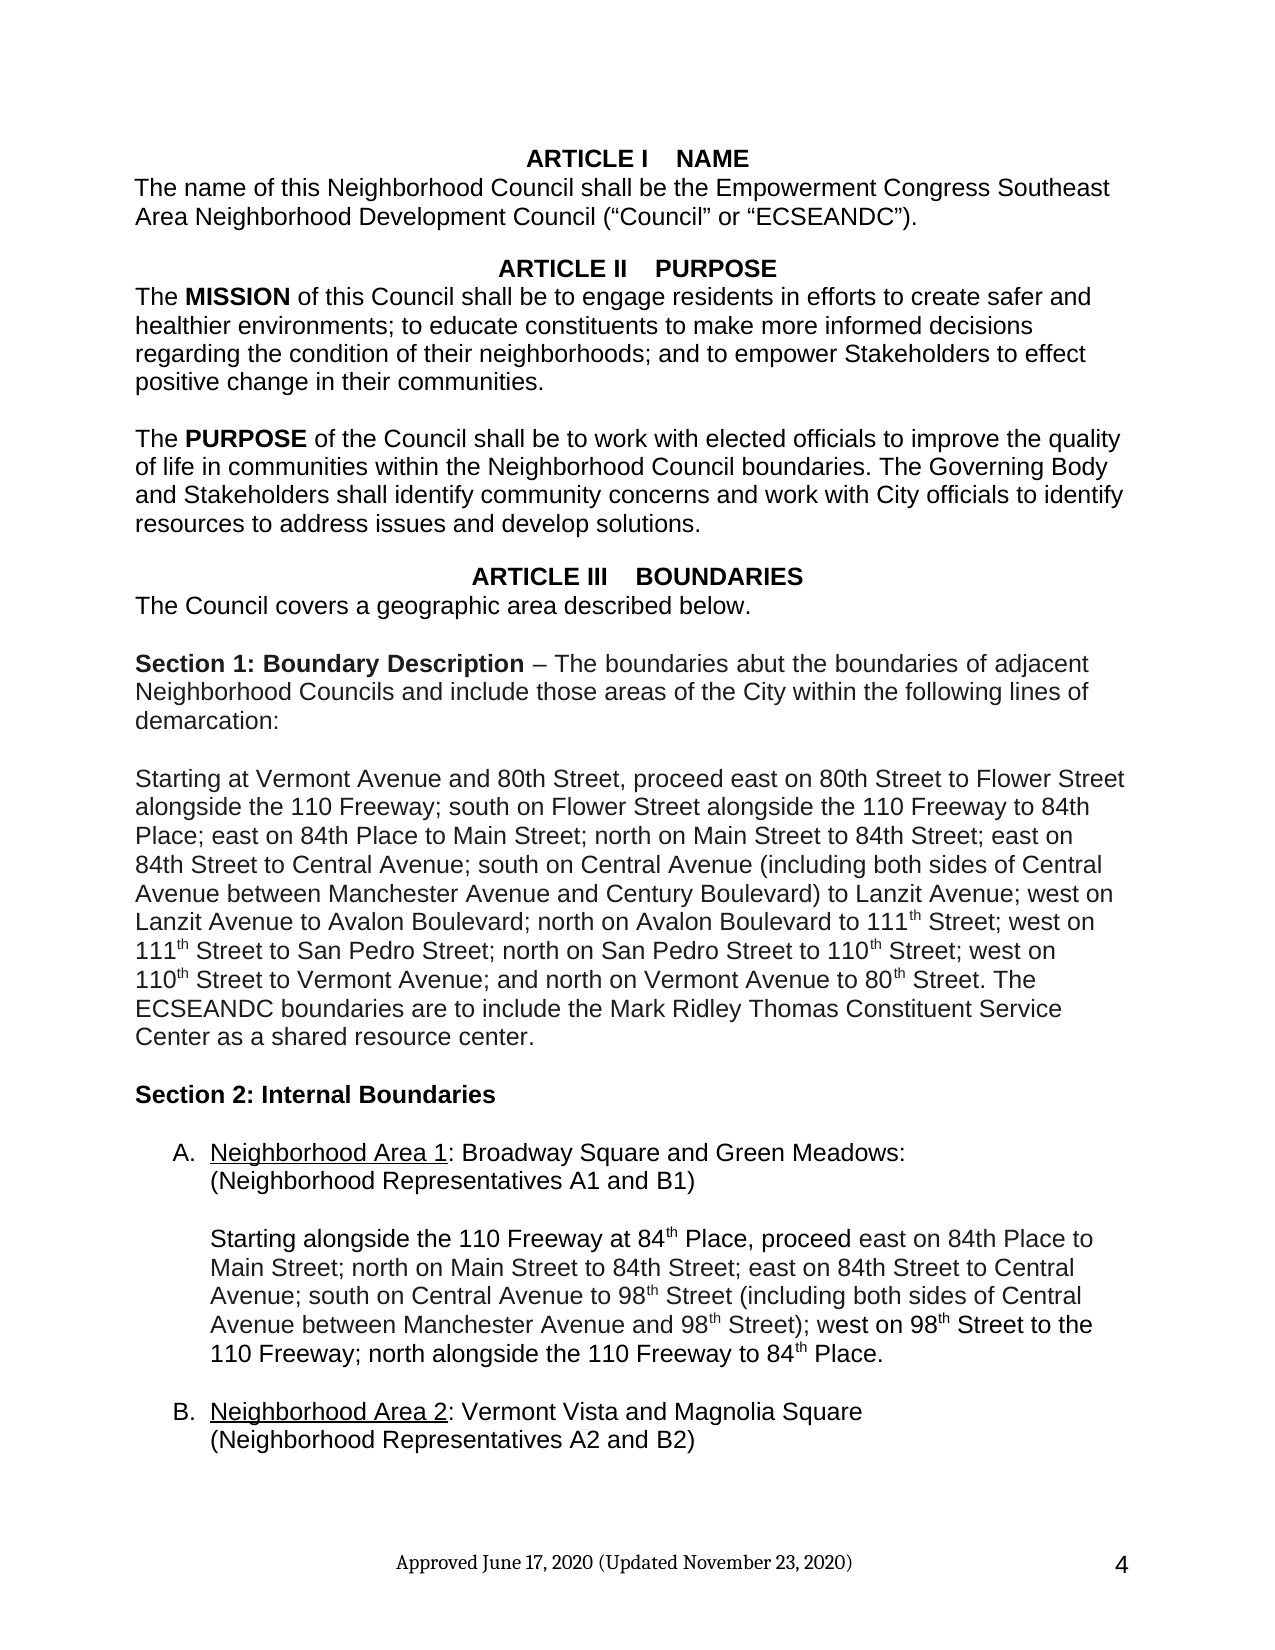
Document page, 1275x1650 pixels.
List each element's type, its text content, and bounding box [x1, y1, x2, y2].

subtitle ARTICLE I NAME [119, 145, 1156, 173]
subtitle Section 2: Internal Boundaries [135, 1080, 1181, 1109]
subtitle ARTICLE III BOUNDARIES [471, 563, 1181, 592]
subtitle ARTICLE II PURPOSE [119, 255, 1156, 283]
text Section 1: Boundary Description – The boundaries abut the boundaries of adjacent Neighborhood Councils and include those areas of the City within the following lines of demarcation: [135, 648, 1090, 735]
text The name of this Neighborhood Council shall be the Empowerment Congress Southeast Area Neighborhood Development Council (“Council” or “ECSEANDC”). [134, 173, 1113, 230]
text Starting alongside the 110 Freeway at 84th Place, proceed east on 84th Place to Main Street; north on Main Street to 84th Street; east on 84th Street to Central Avenue; south on Central Avenue to 98th Street (including both sides of Central Avenue between Manchester Avenue and 98th Street); west on 98th Street to the 110 Freeway; north alongside the 110 Freeway to 84th Place. [210, 1224, 1098, 1368]
list Neighborhood Area 1: Broadway Square and Green Meadows: (Neighborhood Representatives A1 and B1) [172, 1138, 913, 1195]
text The PURPOSE of the Council shall be to work with elected officials to improve the quality of life in communities within the Neighborhood Council boundaries. The Governing Body and Stakeholders shall identify community concerns and work with City officials to identify resources to address issues and develop solutions. [135, 424, 1126, 537]
text Starting at Vermont Avenue and 80th Street, proceed east on 80th Street to Flower Street alongside the 110 Freeway; south on Flower Street alongside the 110 Freeway to 84th Place; east on 84th Place to Main Street; north on Main Street to 84th Street; east on 84th Street to Central Avenue; south on Central Avenue (including both sides of Central Avenue between Manchester Avenue and Century Boulevard) to Lanzit Avenue; west on Lanzit Avenue to Avalon Boulevard; north on Avalon Boulevard to 111th Street; west on 111th Street to San Pedro Street; north on San Pedro Street to 110th Street; west on [135, 763, 1126, 965]
text The MISSION of this Council shall be to engage residents in efforts to create safer and healthier environments; to educate constituents to make more informed decisions regarding the condition of their neighborhoods; and to empower Stakeholders to effect positive change in their communities. [135, 283, 1094, 396]
text The Council covers a geographic area described below. [135, 592, 1181, 620]
text 110th Street to Vermont Avenue; and north on Vermont Avenue to 80th Street. The ECSEANDC boundaries are to include the Mark Ridley Thomas Constituent Service Center as a shared resource center. [135, 965, 1065, 1051]
list Neighborhood Area 2: Vermont Vista and Magnolia Square (Neighborhood Representatives A2 and B2) [172, 1396, 870, 1454]
